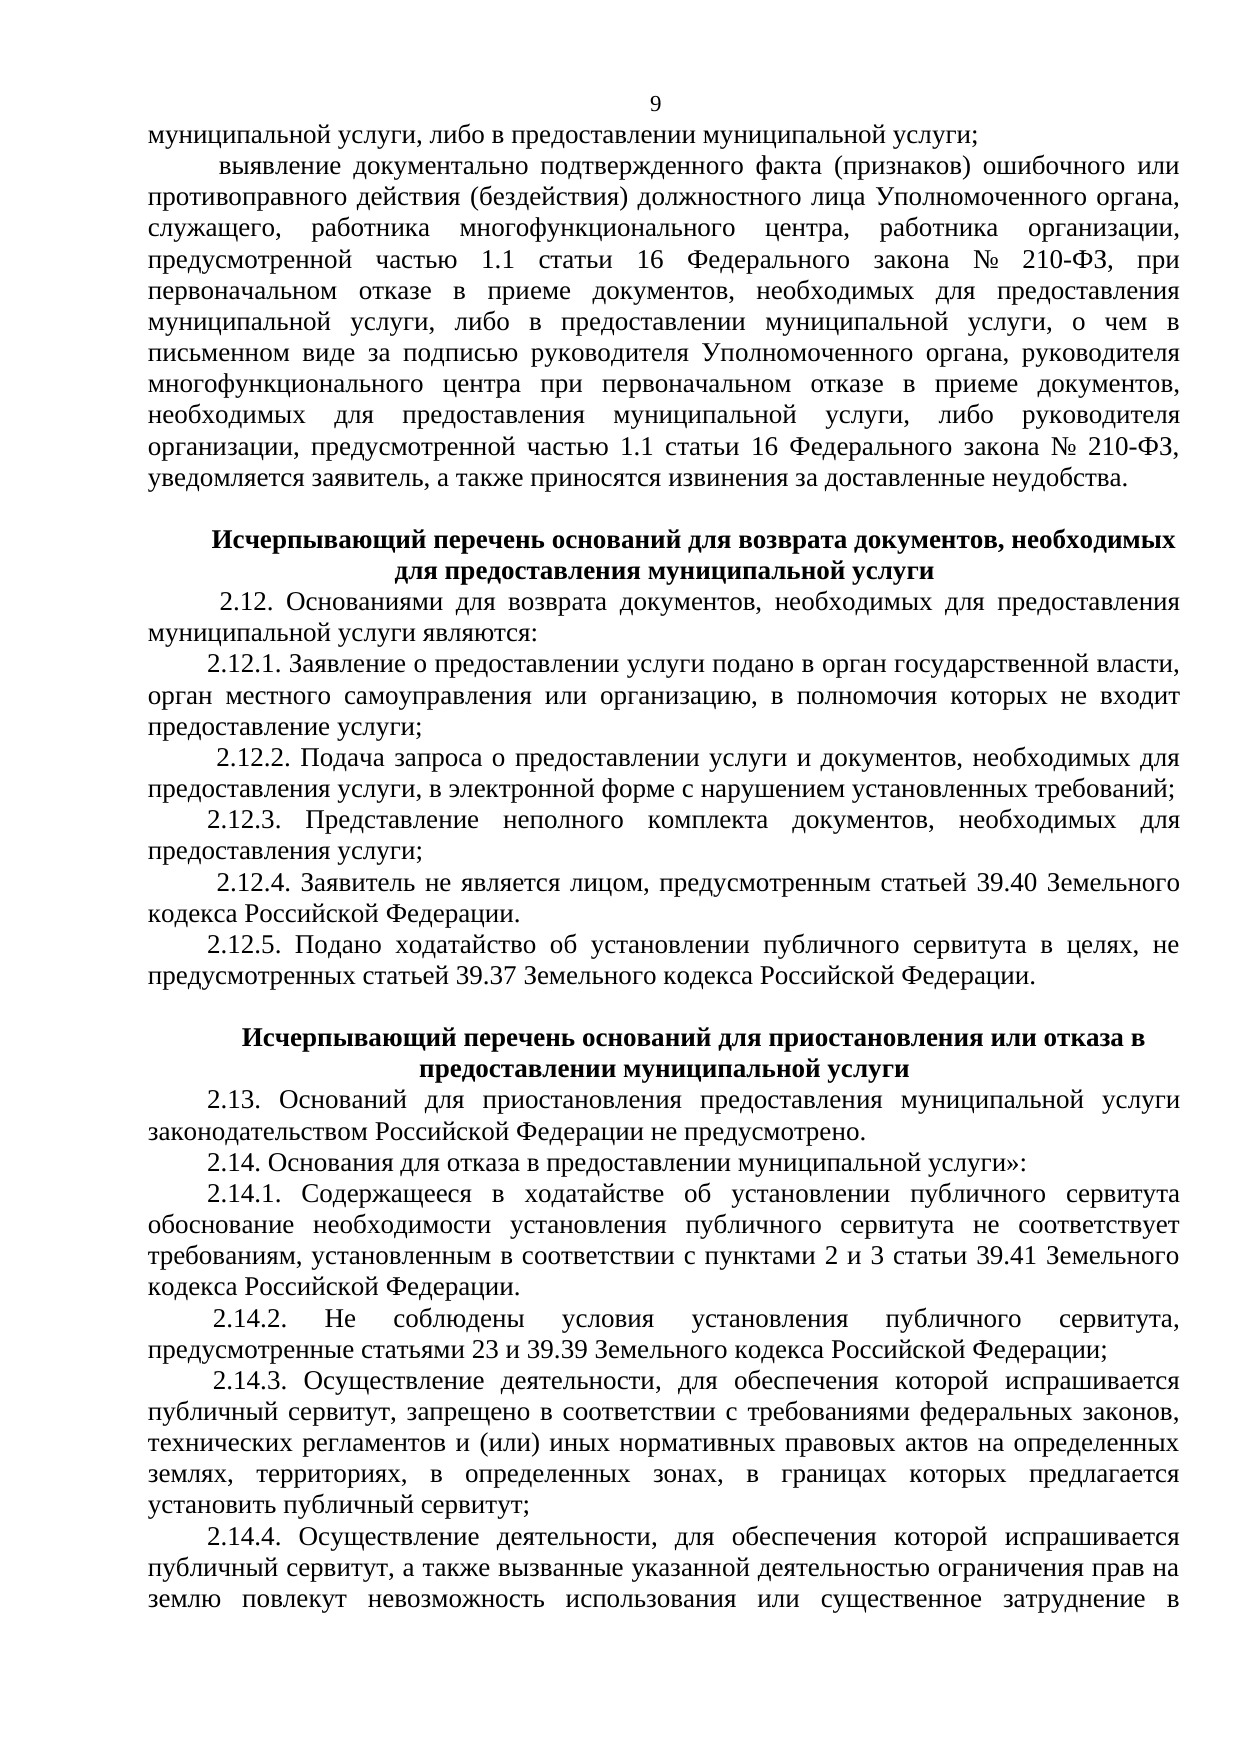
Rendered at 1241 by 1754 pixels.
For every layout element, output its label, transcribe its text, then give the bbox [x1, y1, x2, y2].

text 2.13. Оснований для приостановления предоставления муниципальной услуги законодательством Российской Федерации не предусмотрено. [148, 1084, 1181, 1146]
text выявление документально подтвержденного факта (признаков) ошибочного или противоправного действия (бездействия) должностного лица Уполномоченного органа, служащего, работника многофункционального центра, работника организации, предусмотренной частью 1.1 статьи 16 Федерального закона № 210-ФЗ, при первоначальном отказе в приеме документов, необходимых для предоставления муниципальной услуги, либо в предоставлении муниципальной услуги, о чем в письменном виде за подписью руководителя Уполномоченного органа, руководителя многофункционального центра при первоначальном отказе в приеме документов, необходимых для предоставления муниципальной услуги, либо руководителя организации, предусмотренной частью 1.1 статьи 16 Федерального закона № 210-ФЗ, уведомляется заявитель, а также приносятся извинения за доставленные неудобства. [148, 149, 1181, 492]
text 2.12.3. Представление неполного комплекта документов, необходимых для предоставления услуги; [148, 803, 1181, 866]
text 2.14.1. Содержащееся в ходатайстве об установлении публичного сервитута обоснование необходимости установления публичного сервитута не соответствует требованиям, установленным в соответствии с пунктами 2 и 3 статьи 39.41 Земельного кодекса Российской Федерации. [148, 1177, 1181, 1302]
text 2.14.2. Не соблюдены условия установления публичного сервитута, предусмотренные статьями 23 и 39.39 Земельного кодекса Российской Федерации; [148, 1302, 1181, 1364]
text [148, 118, 1181, 149]
text Исчерпывающий перечень оснований для приостановления или отказа в предоставлении муниципальной услуги [148, 1021, 1181, 1084]
text 2.12.4. Заявитель не является лицом, предусмотренным статьей 39.40 Земельного кодекса Российской Федерации. [148, 866, 1181, 928]
text 2.14.3. Осуществление деятельности, для обеспечения которой испрашивается публичный сервитут, запрещено в соответствии с требованиями федеральных законов, технических регламентов и (или) иных нормативных правовых актов на определенных землях, территориях, в определенных зонах, в границах которых предлагается установить публичный сервитут; [148, 1364, 1181, 1520]
text 2.12.5. Подано ходатайство об установлении публичного сервитута в целях, не предусмотренных статьей 39.37 Земельного кодекса Российской Федерации. [148, 928, 1181, 990]
text 2.12.2. Подача запроса о предоставлении услуги и документов, необходимых для предоставления услуги, в электронной форме с нарушением установленных требований; [148, 741, 1181, 803]
text 2.14. Основания для отказа в предоставлении муниципальной услуги»: [148, 1146, 1181, 1177]
text 2.12. Основаниями для возврата документов, необходимых для предоставления муниципальной услуги являются: [148, 585, 1181, 648]
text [148, 1520, 1181, 1613]
text Исчерпывающий перечень оснований для возврата документов, необходимых для предоставления муниципальной услуги [148, 523, 1181, 585]
text 2.12.1. Заявление о предоставлении услуги подано в орган государственной власти, орган местного самоуправления или организацию, в полномочия которых не входит предоставление услуги; [148, 648, 1181, 741]
